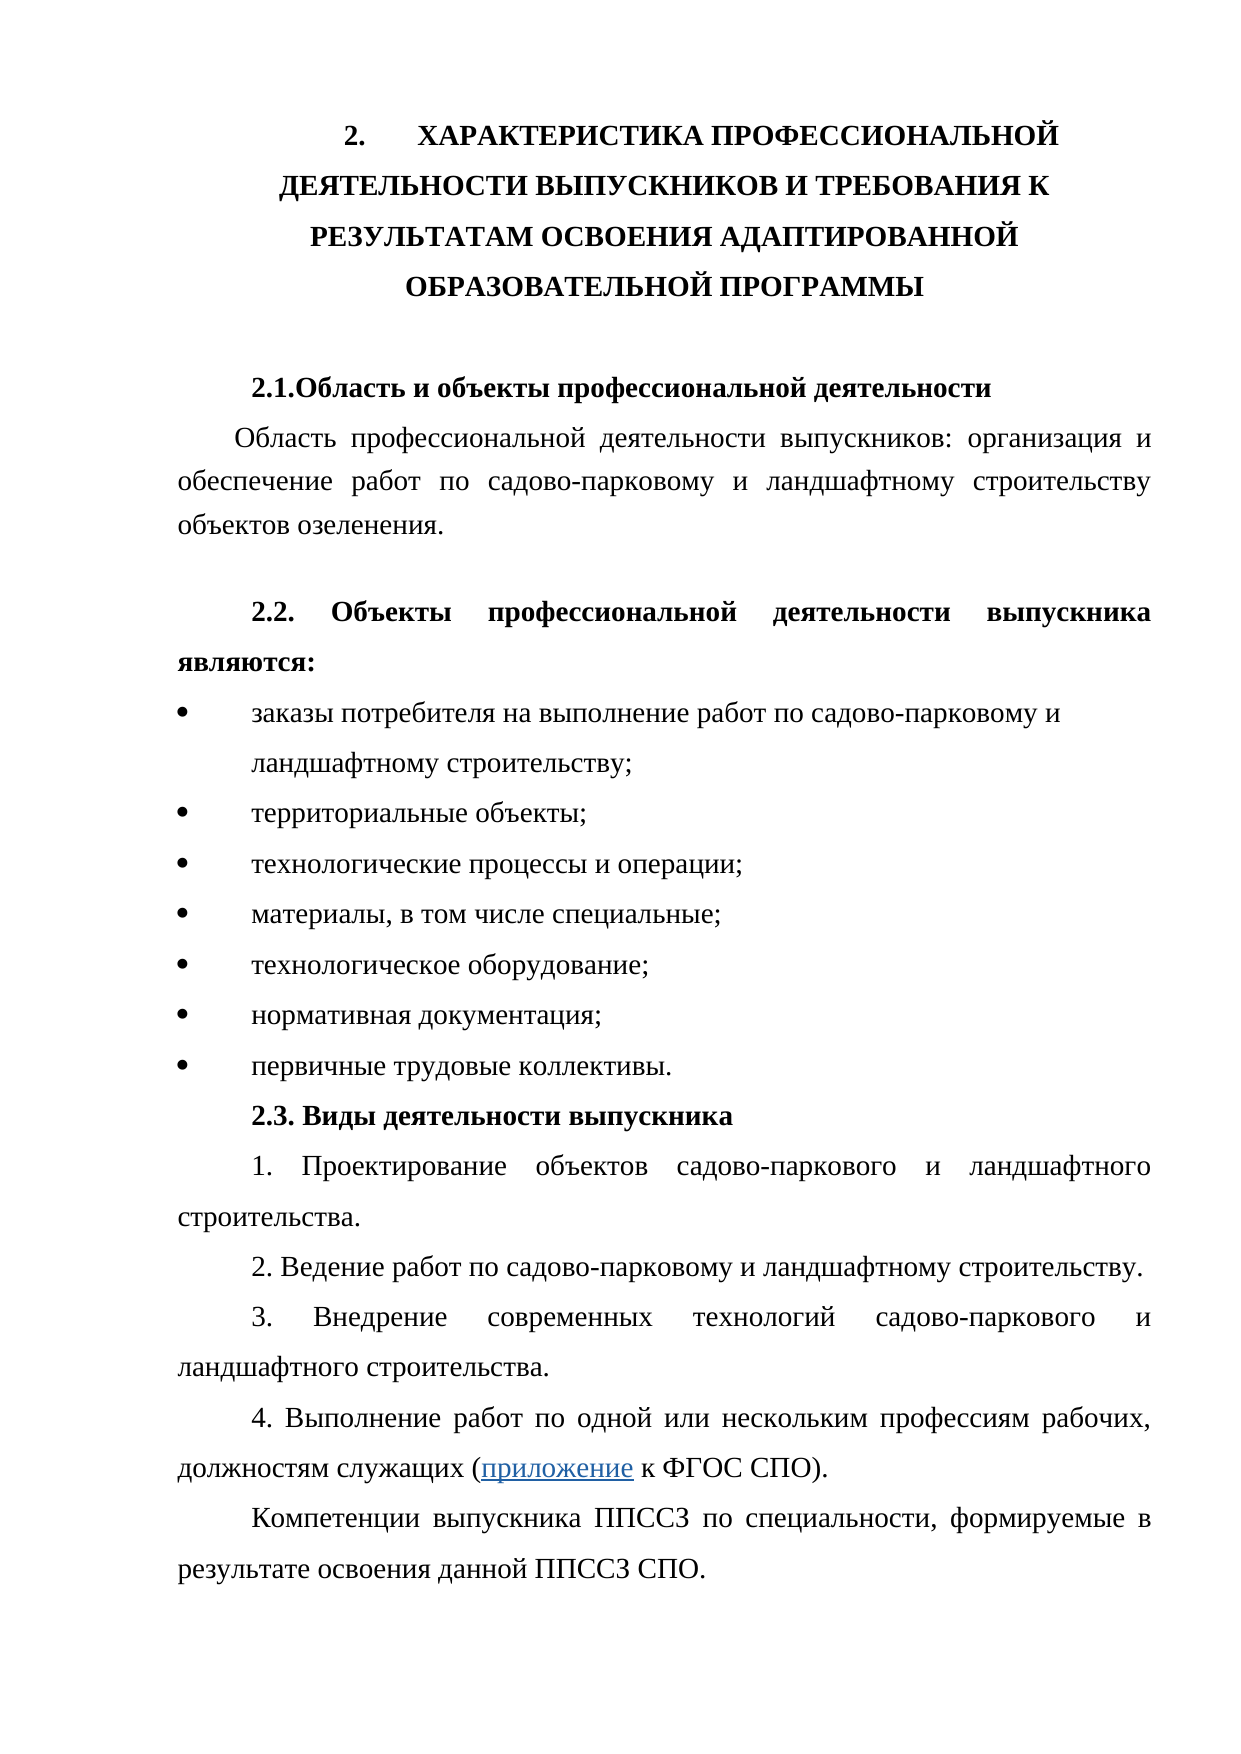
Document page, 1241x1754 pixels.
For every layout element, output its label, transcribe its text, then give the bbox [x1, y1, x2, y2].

list территориальные объекты; [177, 796, 1152, 829]
list 2.2. Объекты профессиональной деятельности выпускника являются: [177, 594, 1152, 678]
list технологическое оборудование; [177, 947, 1152, 980]
text Компетенции выпускника ППССЗ по специальности, формируемые в результате освоения данной ППССЗ СПО. [177, 1501, 1152, 1584]
list материалы, в том числе специальные; [177, 896, 1152, 930]
text 1. Проектирование объектов садово-паркового и ландшафтного строительства. [177, 1148, 1152, 1232]
text 2.3. Виды деятельности выпускника [177, 1098, 1152, 1132]
text 2. Ведение работ по садово-парковому и ландшафтному строительству. [177, 1249, 1152, 1282]
list технологические процессы и операции; [177, 846, 1152, 879]
text 2.1.Область и объекты профессиональной деятельности [177, 370, 1152, 403]
list первичные трудовые коллективы. [177, 1048, 1152, 1081]
text Область профессиональной деятельности выпускников: организация и обеспечение работ по садово-парковому и ландшафтному строительству объектов озеленения. [177, 497, 1152, 541]
list заказы потребителя на выполнение работ по садово-парковому и ландшафтному строительству; [177, 695, 1152, 779]
text Область профессиональной деятельности выпускников: организация и обеспечение работ по садово-парковому и ландшафтному строительству объектов озеленения. [177, 420, 1152, 464]
text 3. Внедрение современных технологий садово-паркового и ландшафтного строительства. [177, 1299, 1152, 1383]
text 4. Выполнение работ по одной или нескольким профессиям рабочих, должностям служащих (приложение к ФГОС СПО). [177, 1400, 1152, 1484]
text 2. ХАРАКТЕРИСТИКА ПРОФЕССИОНАЛЬНОЙ ДЕЯТЕЛЬНОСТИ ВЫПУСКНИКОВ И ТРЕБОВАНИЯ К РЕЗУЛЬТАТАМ ОСВОЕНИЯ АДАПТИРОВАННОЙ ОБРАЗОВАТЕЛЬНОЙ ПРОГРАММЫ [177, 118, 1152, 303]
list нормативная документация; [177, 997, 1152, 1031]
